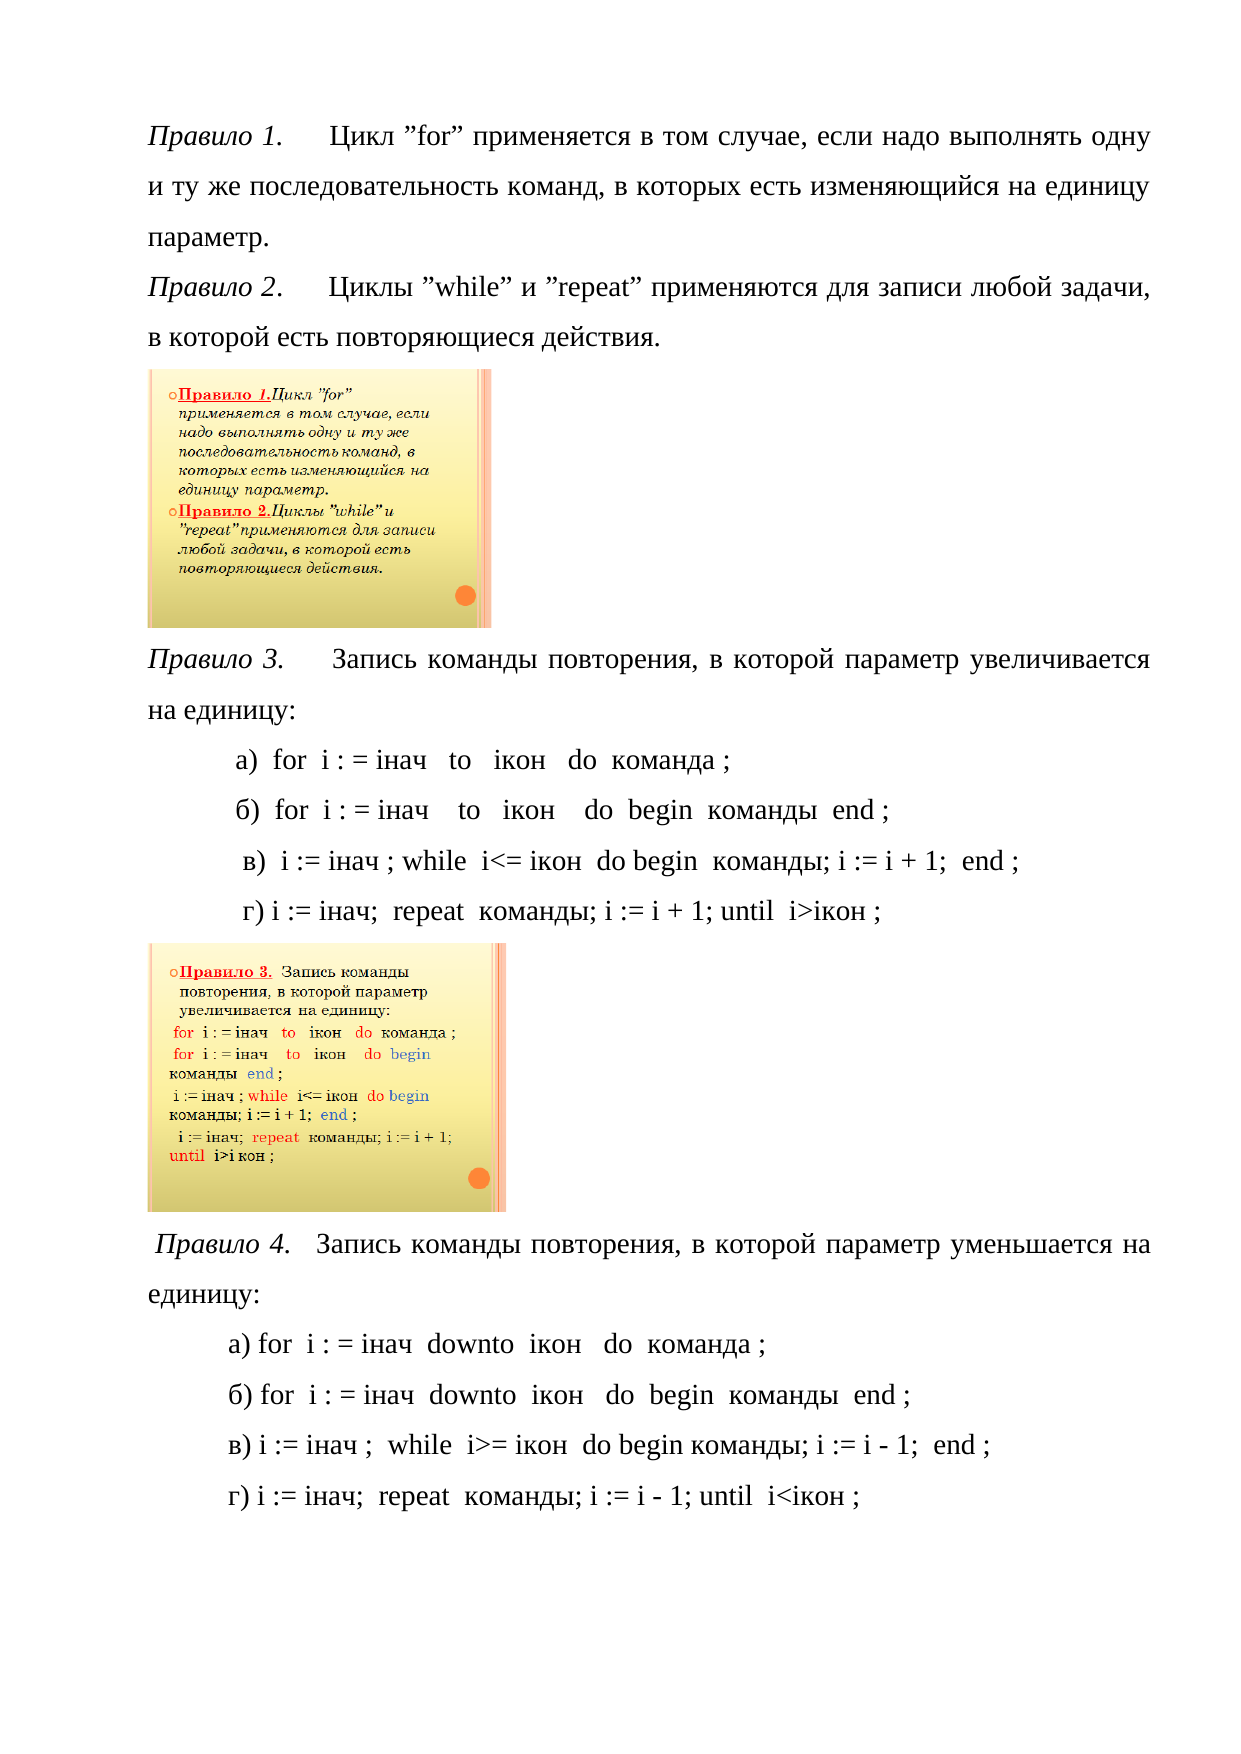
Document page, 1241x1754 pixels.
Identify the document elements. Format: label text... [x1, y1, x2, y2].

text Правило 1. Цикл ”for” применяется в том случае, если надо выполнять одну и ту же последовательность команд, в которых есть изменяющийся на единицу параметр. [148, 118, 1152, 252]
picture [147, 943, 507, 1212]
text в) i := iнач ; while i<= iкон do begin команды; i := i + 1; end ; [148, 843, 1152, 876]
text б) for i : = iнач to iкон do begin команды end ; [148, 792, 1152, 826]
text а) for i : = iнач to iкон do команда ; [148, 742, 1152, 776]
text Правило 2. Циклы ”while” и ”repeat” применяются для записи любой задачи, в которой есть повторяющиеся действия. [148, 269, 1152, 353]
picture [147, 369, 492, 628]
text б) for i : = iнач downto iкон do begin команды end ; [148, 1377, 1152, 1411]
text Правило 3. Запись команды повторения, в которой параметр увеличивается на единицу: [148, 641, 1152, 725]
text в) i := iнач ; while i>= iкон do begin команды; i := i - 1; end ; [148, 1427, 1152, 1461]
text г) i := iнач; repeat команды; i := i + 1; until i>iкон ; [148, 893, 1152, 927]
text г) i := iнач; repeat команды; i := i - 1; until i<iкон ; [148, 1478, 1152, 1511]
text Правило 4. Запись команды повторения, в которой параметр уменьшается на единицу: [148, 1226, 1152, 1310]
text а) for i : = iнач downto iкон do команда ; [148, 1327, 1152, 1360]
